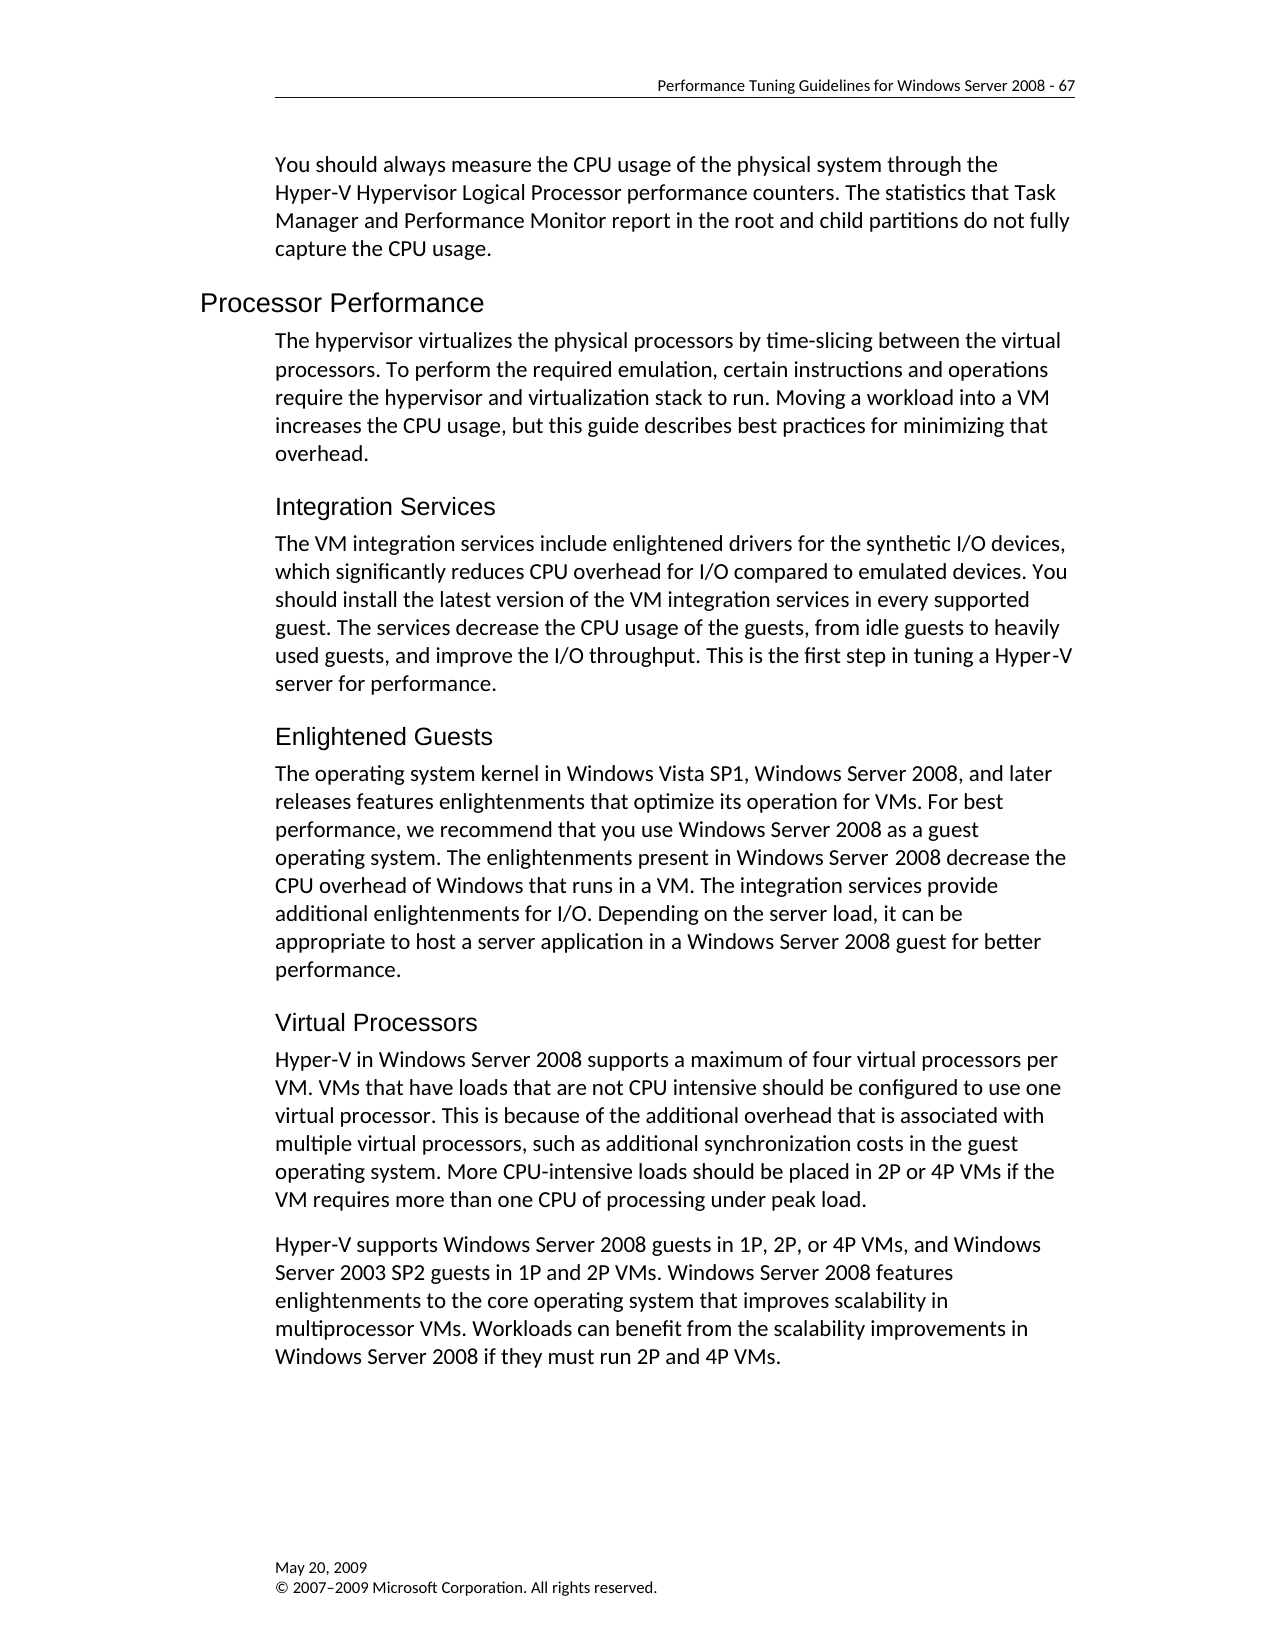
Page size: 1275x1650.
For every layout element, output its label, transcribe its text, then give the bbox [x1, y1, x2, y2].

text The operating system kernel in Windows Vista SP1, Windows Server 2008, and later releases features enlightenments that optimize its operation for VMs. For best performance, we recommend that you use Windows Server 2008 as a guest operating system. The enlightenments present in Windows Server 2008 decrease the CPU overhead of Windows that runs in a VM. The integration services provide additional enlightenments for I/O. Depending on the server load, it can be appropriate to host a server application in a Windows Server 2008 guest for better performance. [275, 759, 1075, 983]
text The hypervisor virtualizes the physical processors by time-slicing between the virtual processors. To perform the required emulation, certain instructions and operations require the hypervisor and virtualization stack to run. Moving a workload into a VM increases the CPU usage, but this guide describes best practices for minimizing that overhead. [275, 327, 1075, 467]
text Hyper-V in Windows Server 2008 supports a maximum of four virtual processors per VM. VMs that have loads that are not CPU intensive should be configured to use one virtual processor. This is because of the additional overhead that is associated with multiple virtual processors, such as additional synchronization costs in the guest operating system. More CPU-intensive loads should be placed in 2P or 4P VMs if the VM requires more than one CPU of processing under peak load. [275, 1045, 1075, 1213]
subtitle Enlightened Guests [275, 722, 1075, 751]
text The VM integration services include enlightened drivers for the synthetic I/O devices, which significantly reduces CPU overhead for I/O compared to emulated devices. You should install the latest version of the VM integration services in every supported guest. The services decrease the CPU usage of the guests, from idle guests to heavily used guests, and improve the I/O throughput. This is the first step in tuning a Hyper-V server for performance. [275, 529, 1075, 697]
subtitle Virtual Processors [275, 1008, 1075, 1037]
subtitle Integration Services [275, 492, 1075, 521]
text Hyper-V supports Windows Server 2008 guests in 1P, 2P, or 4P VMs, and Windows Server 2003 SP2 guests in 1P and 2P VMs. Windows Server 2008 features enlightenments to the core operating system that improves scalability in multiprocessor VMs. Workloads can benefit from the scalability improvements in Windows Server 2008 if they must run 2P and 4P VMs. [275, 1230, 1075, 1370]
subtitle Processor Performance [200, 287, 1075, 318]
text You should always measure the CPU usage of the physical system through the Hyper-V Hypervisor Logical Processor performance counters. The statistics that Task Manager and Performance Monitor report in the root and child partitions do not fully capture the CPU usage. [275, 150, 1075, 262]
